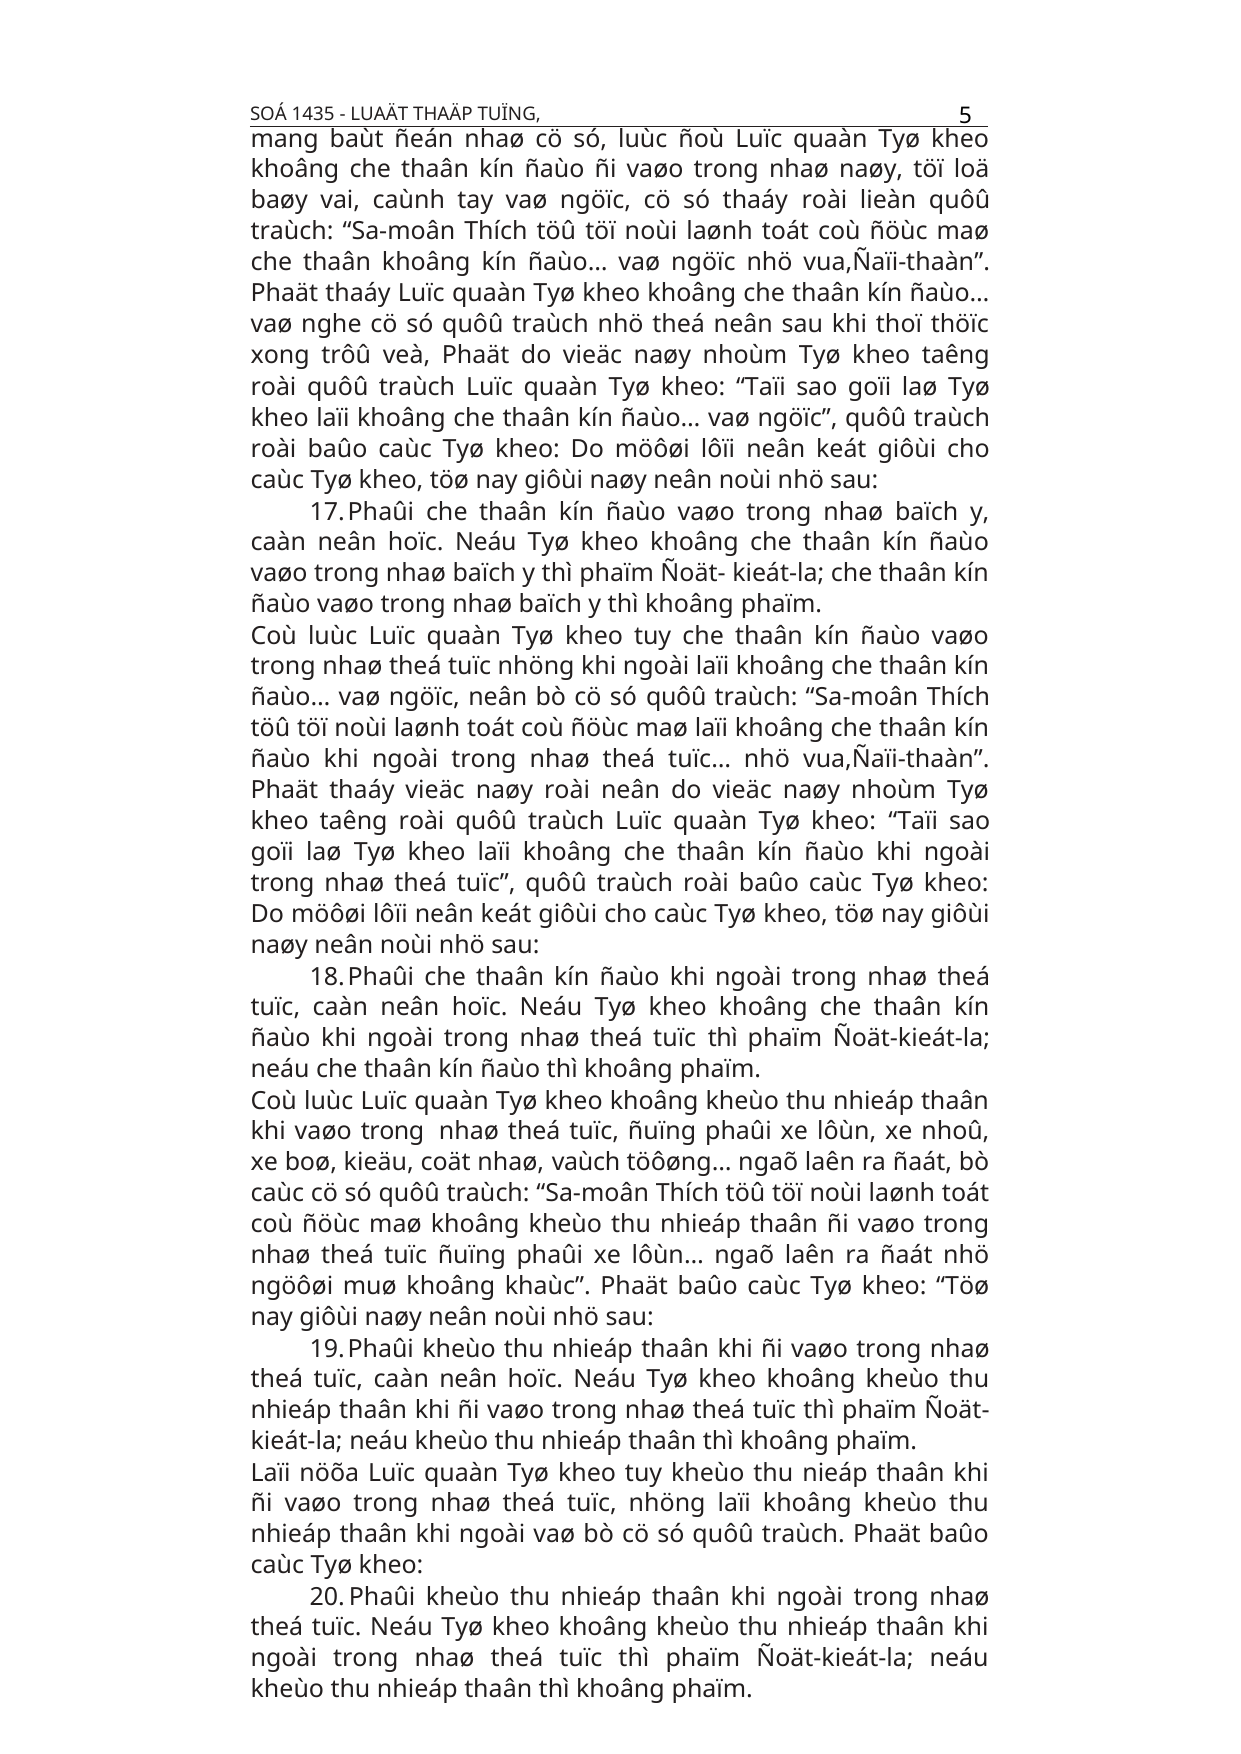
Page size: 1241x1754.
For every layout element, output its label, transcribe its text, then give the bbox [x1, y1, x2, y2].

list Phaûi che thaân kín ñaùo khi ngoài trong nhaø theá tuïc, caàn neân hoïc. Neáu Tyø kheo khoâng che thaân kín ñaùo khi ngoài trong nhaø theá tuïc thì phaïm Ñoät-kieát-la; neáu che thaân kín ñaùo thì khoâng phaïm. [250, 961, 990, 1085]
text mang baùt ñeán nhaø cö só, luùc ñoù Luïc quaàn Tyø kheo khoâng che thaân kín ñaùo ñi vaøo trong nhaø naøy, töï loä baøy vai, caùnh tay vaø ngöïc, cö só thaáy roài lieàn quôû traùch: “Sa-moân Thích töû töï noùi laønh toát coù ñöùc maø che thaân khoâng kín ñaùo… vaø ngöïc nhö vua,Ñaïi-thaàn”. Phaät thaáy Luïc quaàn Tyø kheo khoâng che thaân kín ñaùo… vaø nghe cö só quôû traùch nhö theá neân sau khi thoï thöïc xong trôû veà, Phaät do vieäc naøy nhoùm Tyø kheo taêng roài quôû traùch Luïc quaàn Tyø kheo: “Taïi sao goïi laø Tyø kheo laïi khoâng che thaân kín ñaùo… vaø ngöïc”, quôû traùch roài baûo caùc Tyø kheo: Do möôøi lôïi neân keát giôùi cho caùc Tyø kheo, töø nay giôùi naøy neân noùi nhö sau: [250, 123, 990, 495]
list Phaûi che thaân kín ñaùo vaøo trong nhaø baïch y, caàn neân hoïc. Neáu Tyø kheo khoâng che thaân kín ñaùo vaøo trong nhaø baïch y thì phaïm Ñoät- kieát-la; che thaân kín ñaùo vaøo trong nhaø baïch y thì khoâng phaïm. [250, 495, 990, 619]
text Coù luùc Luïc quaàn Tyø kheo khoâng kheùo thu nhieáp thaân khi vaøo trong nhaø theá tuïc, ñuïng phaûi xe lôùn, xe nhoû, xe boø, kieäu, coät nhaø, vaùch töôøng… ngaõ laên ra ñaát, bò caùc cö só quôû traùch: “Sa-moân Thích töû töï noùi laønh toát coù ñöùc maø khoâng kheùo thu nhieáp thaân ñi vaøo trong nhaø theá tuïc ñuïng phaûi xe lôùn… ngaõ laên ra ñaát nhö ngöôøi muø khoâng khaùc”. Phaät baûo caùc Tyø kheo: “Töø nay giôùi naøy neân noùi nhö sau: [250, 1085, 990, 1333]
text Laïi nöõa Luïc quaàn Tyø kheo tuy kheùo thu nieáp thaân khi ñi vaøo trong nhaø theá tuïc, nhöng laïi khoâng kheùo thu nhieáp thaân khi ngoài vaø bò cö só quôû traùch. Phaät baûo caùc Tyø kheo: [250, 1457, 990, 1581]
text Coù luùc Luïc quaàn Tyø kheo tuy che thaân kín ñaùo vaøo trong nhaø theá tuïc nhöng khi ngoài laïi khoâng che thaân kín ñaùo… vaø ngöïc, neân bò cö só quôû traùch: “Sa-moân Thích töû töï noùi laønh toát coù ñöùc maø laïi khoâng che thaân kín ñaùo khi ngoài trong nhaø theá tuïc… nhö vua,Ñaïi-thaàn”. Phaät thaáy vieäc naøy roài neân do vieäc naøy nhoùm Tyø kheo taêng roài quôû traùch Luïc quaàn Tyø kheo: “Taïi sao goïi laø Tyø kheo laïi khoâng che thaân kín ñaùo khi ngoài trong nhaø theá tuïc”, quôû traùch roài baûo caùc Tyø kheo: Do möôøi lôïi neân keát giôùi cho caùc Tyø kheo, töø nay giôùi naøy neân noùi nhö sau: [250, 619, 990, 961]
list Phaûi kheùo thu nhieáp thaân khi ngoài trong nhaø theá tuïc. Neáu Tyø kheo khoâng kheùo thu nhieáp thaân khi ngoài trong nhaø theá tuïc thì phaïm Ñoät-kieát-la; neáu kheùo thu nhieáp thaân thì khoâng phaïm. [250, 1581, 990, 1705]
list Phaûi kheùo thu nhieáp thaân khi ñi vaøo trong nhaø theá tuïc, caàn neân hoïc. Neáu Tyø kheo khoâng kheùo thu nhieáp thaân khi ñi vaøo trong nhaø theá tuïc thì phaïm Ñoät-kieát-la; neáu kheùo thu nhieáp thaân thì khoâng phaïm. [250, 1333, 990, 1457]
